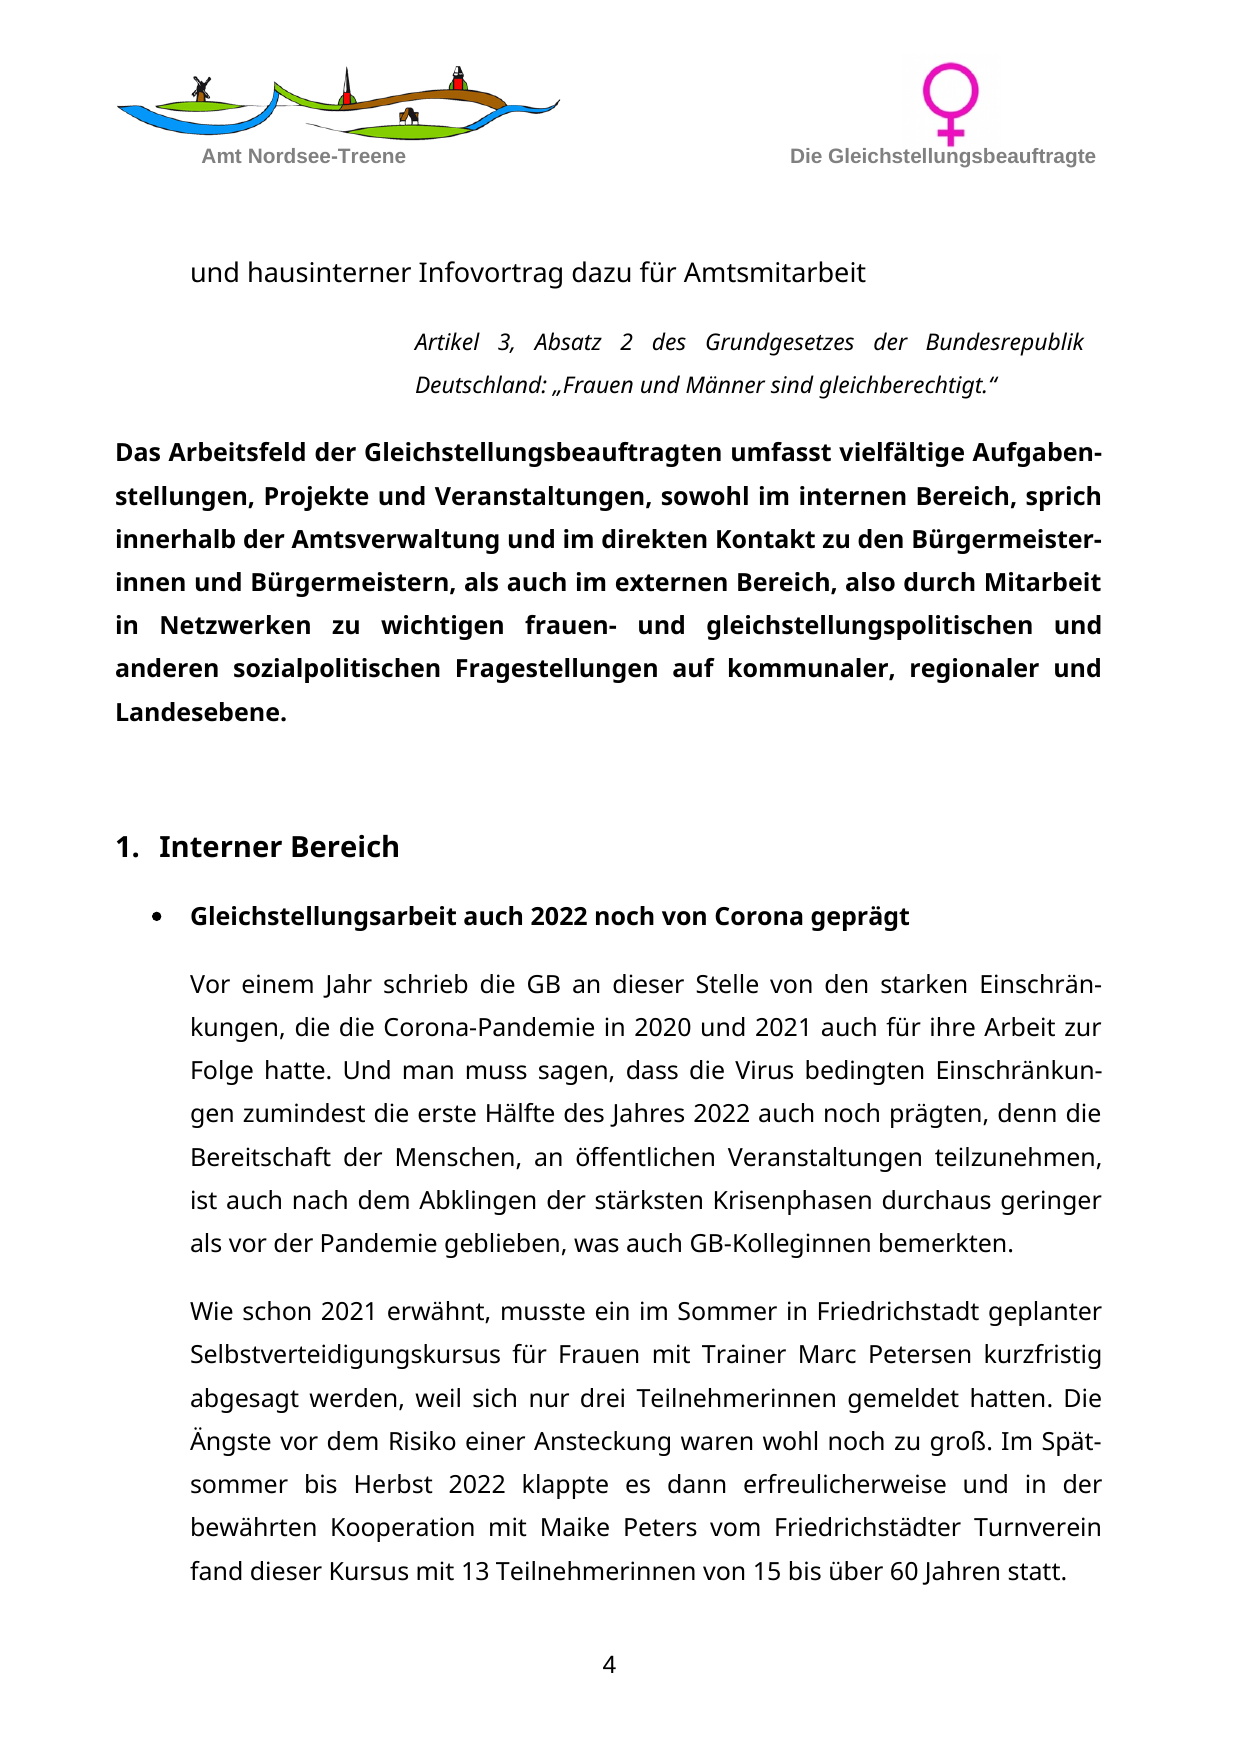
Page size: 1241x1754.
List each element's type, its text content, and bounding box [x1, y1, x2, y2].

text Vor einem Jahr schrieb die GB an dieser Stelle von den starken Einschrän-kungen, die die Corona-Pandemie in 2020 und 2021 auch für ihre Arbeit zur Folge hatte. Und man muss sagen, dass die Virus bedingten Einschränkun-gen zumindest die erste Hälfte des Jahres 2022 auch noch prägten, denn die Bereitschaft der Menschen, an öffentlichen Veranstaltungen teilzunehmen, ist auch nach dem Abklingen der stärksten Krisenphasen durchaus geringer als vor der Pandemie geblieben, was auch GB-Kolleginnen bemerkten. [190, 959, 1103, 1261]
list Interner Bereich [115, 823, 1103, 866]
text Artikel 3, Absatz 2 des Grundgesetzes der Bundesrepublik Deutschland: „Frauen und Männer sind gleichberechtigt.“ [115, 316, 1103, 402]
text und hausinterner Infovortrag dazu für Amtsmitarbeit [190, 248, 1103, 291]
list Gleichstellungsarbeit auch 2022 noch von Corona geprägt [152, 891, 1103, 934]
text Das Arbeitsfeld der Gleichstellungsbeauftragten umfasst vielfältige Aufgaben-stellungen, Projekte und Veranstaltungen, sowohl im internen Bereich, sprich innerhalb der Amtsverwaltung und im direkten Kontakt zu den Bürgermeister-innen und Bürgermeistern, als auch im externen Bereich, also durch Mitarbeit in Netzwerken zu wichtigen frauen- und gleichstellungspolitischen und anderen sozialpolitischen Fragestellungen auf kommunaler, regionaler und Landesebene. [115, 427, 1103, 730]
picture [113, 54, 564, 153]
text Wie schon 2021 erwähnt, musste ein im Sommer in Friedrichstadt geplanter Selbstverteidigungskursus für Frauen mit Trainer Marc Petersen kurzfristig abgesagt werden, weil sich nur drei Teilnehmerinnen gemeldet hatten. Die Ängste vor dem Risiko einer Ansteckung waren wohl noch zu groß. Im Spät-sommer bis Herbst 2022 klappte es dann erfreulicherweise und in der bewährten Kooperation mit Maike Peters vom Friedrichstädter Turnverein fand dieser Kursus mit 13 Teilnehmerinnen von 15 bis über 60 Jahren statt. [190, 1286, 1103, 1589]
picture [900, 53, 1001, 154]
